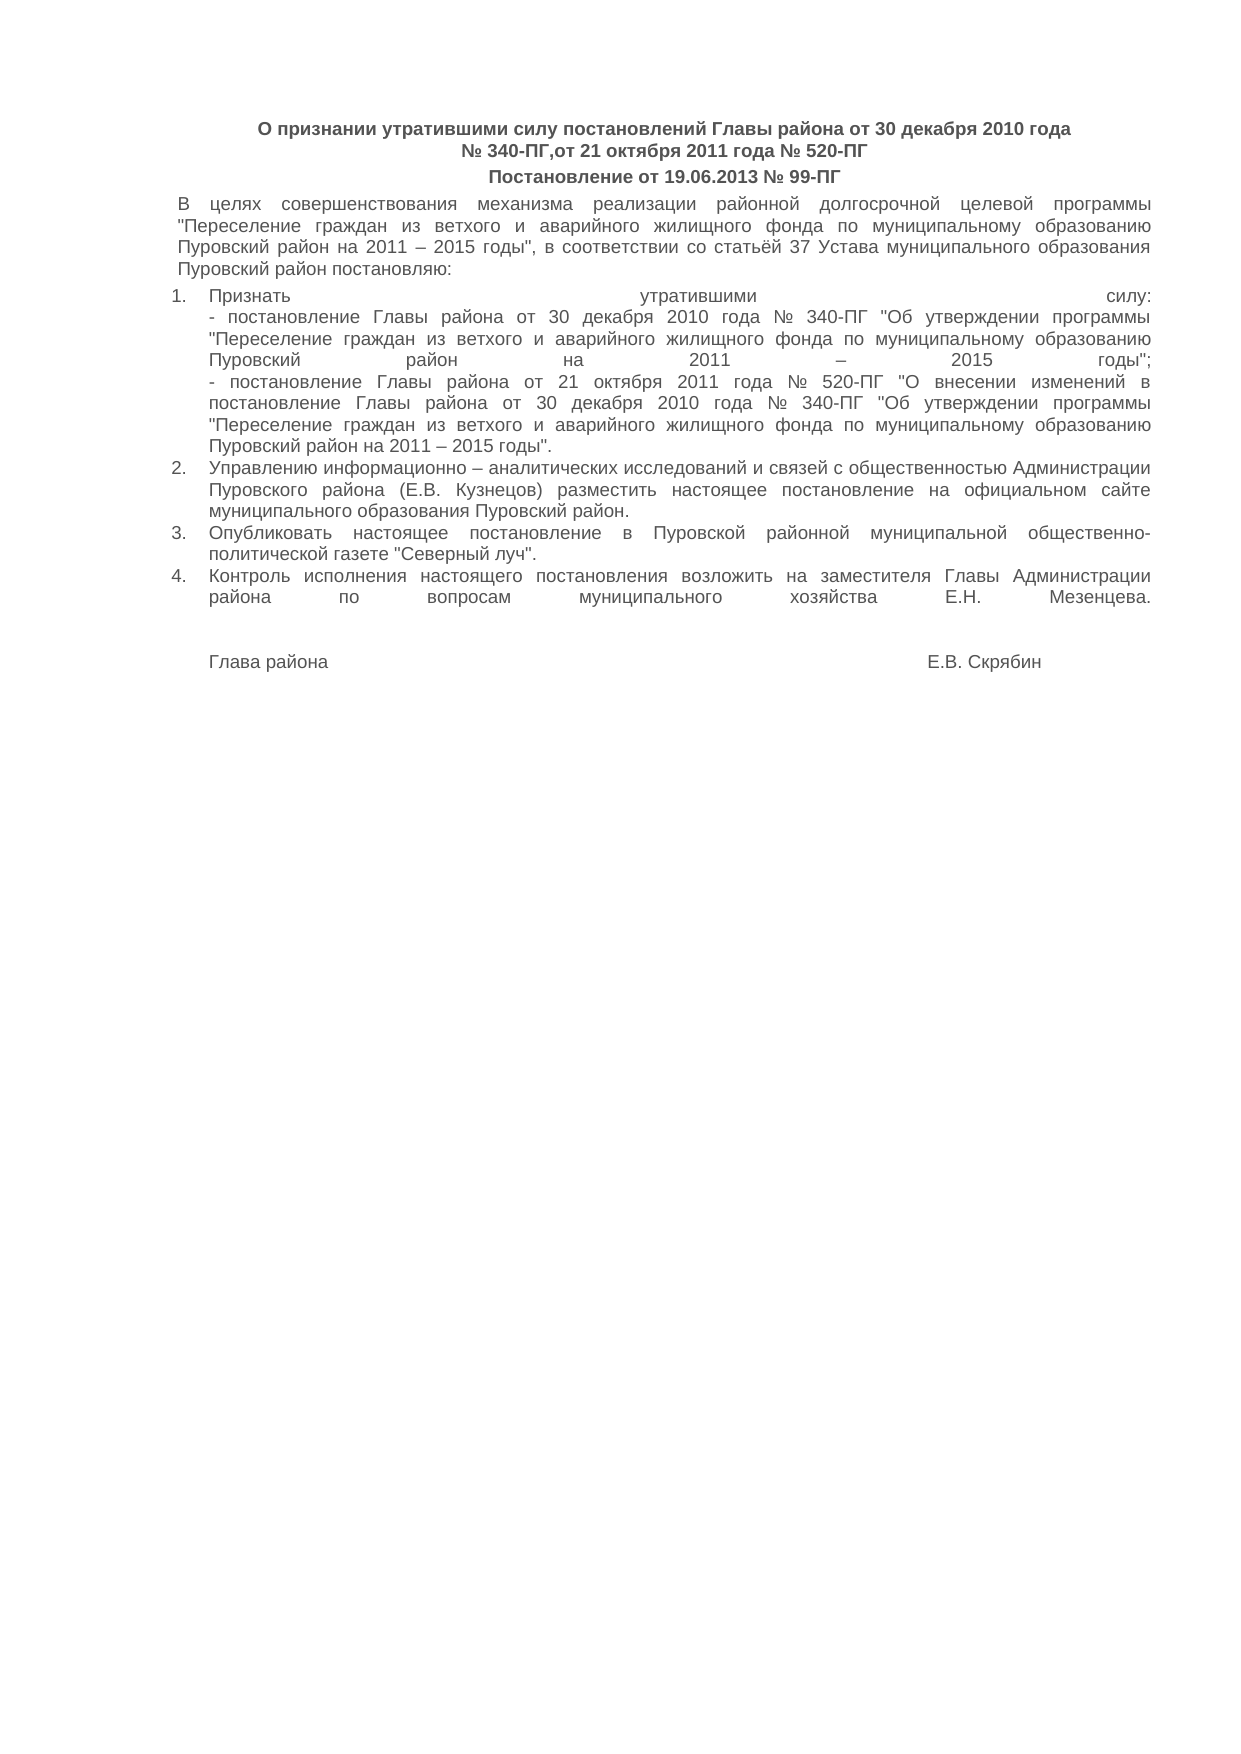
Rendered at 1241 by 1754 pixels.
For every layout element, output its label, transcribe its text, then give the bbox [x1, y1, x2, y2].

list Управлению информационно – аналитических исследований и связей с общественностью Администрации Пуровского района (Е.В. Кузнецов) разместить настоящее постановление на официальном сайте муниципального образования Пуровский район. [171, 457, 1152, 522]
text Постановление от 19.06.2013 № 99-ПГ [177, 166, 1152, 188]
list Опубликовать настоящее постановление в Пуровской районной муниципальной общественно-политической газете "Северный луч". [171, 522, 1152, 565]
text О признании утратившими силу постановлений Главы района от 30 декабря 2010 года № 340-ПГ,от 21 октября 2011 года № 520-ПГ [177, 118, 1152, 161]
list Признать утратившими силу: - постановление Главы района от 30 декабря 2010 года № 340-ПГ "Об утверждении программы "Переселение граждан из ветхого и аварийного жилищного фонда по муниципальному образованию Пуровский район на 2011 – 2015 годы"; - постановление Главы района от 21 октября 2011 года № 520-ПГ "О внесении изменений в постановление Главы района от 30 декабря 2010 года № 340-ПГ "Об утверждении программы "Переселение граждан из ветхого и аварийного жилищного фонда по муниципальному образованию Пуровский район на 2011 – 2015 годы". [171, 284, 1152, 457]
text В целях совершенствования механизма реализации районной долгосрочной целевой программы "Переселение граждан из ветхого и аварийного жилищного фонда по муниципальному образованию Пуровский район на 2011 – 2015 годы", в соответствии со статьëй 37 Устава муниципального образования Пуровский район постановляю: [177, 193, 1152, 279]
list Контроль исполнения настоящего постановления возложить на заместителя Главы Администрации района по вопросам муниципального хозяйства Е.Н. Мезенцева. Глава района Е.В. Скрябин﻿ [171, 565, 1152, 672]
